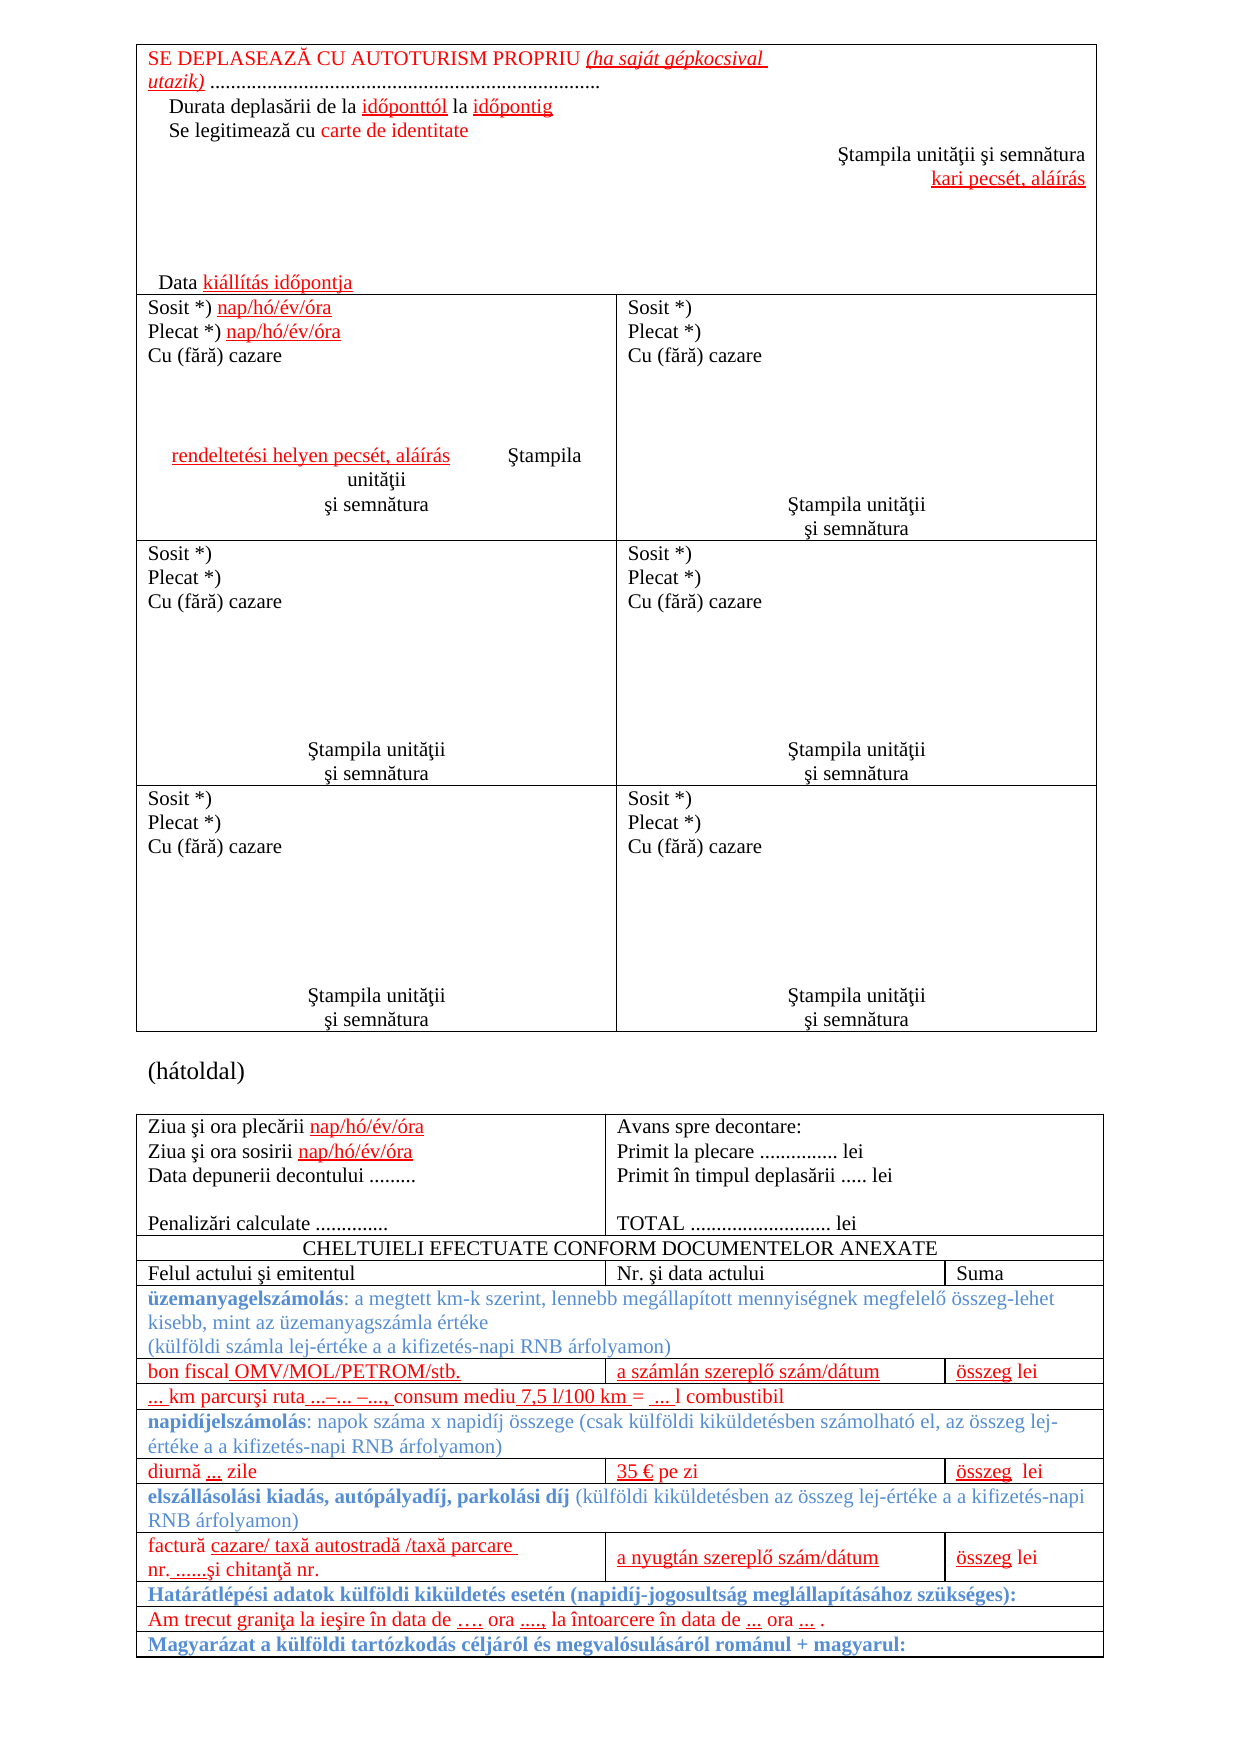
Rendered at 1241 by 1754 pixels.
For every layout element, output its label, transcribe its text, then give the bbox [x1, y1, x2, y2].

text (hátoldal) [148, 1056, 1093, 1085]
table_cell összeg lei [946, 1359, 1103, 1383]
table_cell bon fiscal OMV/MOL/PETROM/stb. [137, 1359, 605, 1383]
table_cell napidíjelszámolás: napok száma x napidíj összege (csak külföldi kiküldetésben számolható el, az összeg lej-értéke a a kifizetés-napi RNB árfolyamon) [137, 1410, 1103, 1458]
table_cell diurnă ... zile [137, 1459, 605, 1483]
table_cell 35 € pe zi [606, 1459, 944, 1483]
table_cell a nyugtán szereplő szám/dátum [606, 1533, 944, 1581]
table_cell Magyarázat a külföldi tartózkodás céljáról és megvalósulásáról románul + magyarul: [137, 1632, 1103, 1656]
table_cell összeg lei [946, 1459, 1103, 1483]
table_cell Sosit *) Plecat *) Cu (fără) cazare Ştampila unităţii şi semnătura [617, 541, 1096, 785]
table_cell üzemanyagelszámolás: a megtett km-k szerint, lennebb megállapított mennyiségnek megfelelő összeg-lehet kisebb, mint az üzemanyagszámla értéke (külföldi számla lej-értéke a a kifizetés-napi RNB árfolyamon) [137, 1286, 1103, 1358]
table_cell Suma [946, 1261, 1103, 1285]
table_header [137, 45, 1096, 294]
table_cell factură cazare/ taxă autostradă /taxă parcare nr. ......şi chitanţă nr. [137, 1533, 605, 1581]
table_cell Felul actului şi emitentul [137, 1261, 605, 1285]
table_cell Am trecut graniţa la ieşire în data de …. ora ...., la întoarcere în data de ... ora ... . [137, 1607, 1103, 1631]
table_cell Nr. şi data actului [606, 1261, 944, 1285]
table_cell ... km parcurşi ruta ...–... –..., consum mediu 7,5 l/100 km = ... l combustibil [137, 1384, 1103, 1408]
table_cell Sosit *) nap/hó/év/óra Plecat *) nap/hó/év/óra Cu (fără) cazare rendeltetési helyen pecsét, aláírás Ştampila unităţii şi semnătura [137, 295, 616, 539]
table_cell elszállásolási kiadás, autópályadíj, parkolási díj (külföldi kiküldetésben az összeg lej-értéke a a kifizetés-napi RNB árfolyamon) [137, 1484, 1103, 1532]
table_cell Határátlépési adatok külföldi kiküldetés esetén (napidíj-jogosultság meglállapításához szükséges): [137, 1582, 1103, 1606]
table_cell Sosit *) Plecat *) Cu (fără) cazare Ştampila unităţii şi semnătura [137, 786, 616, 1031]
table_header Avans spre decontare: Primit la plecare ............... lei Primit în timpul deplasării ..... lei TOTAL ........................... lei [606, 1115, 1103, 1235]
table_header Ziua şi ora plecării nap/hó/év/óra Ziua şi ora sosirii nap/hó/év/óra Data depunerii decontului ......... Penalizări calculate .............. [137, 1115, 605, 1235]
table_cell Sosit *) Plecat *) Cu (fără) cazare Ştampila unităţii şi semnătura [137, 541, 616, 785]
table_cell összeg lei [946, 1533, 1103, 1581]
table_cell a számlán szereplő szám/dátum [606, 1359, 944, 1383]
table_cell CHELTUIELI EFECTUATE CONFORM DOCUMENTELOR ANEXATE [137, 1236, 1103, 1260]
table_cell Sosit *) Plecat *) Cu (fără) cazare Ştampila unităţii şi semnătura [617, 786, 1096, 1031]
table_cell Sosit *) Plecat *) Cu (fără) cazare Ştampila unităţii şi semnătura [617, 295, 1096, 539]
